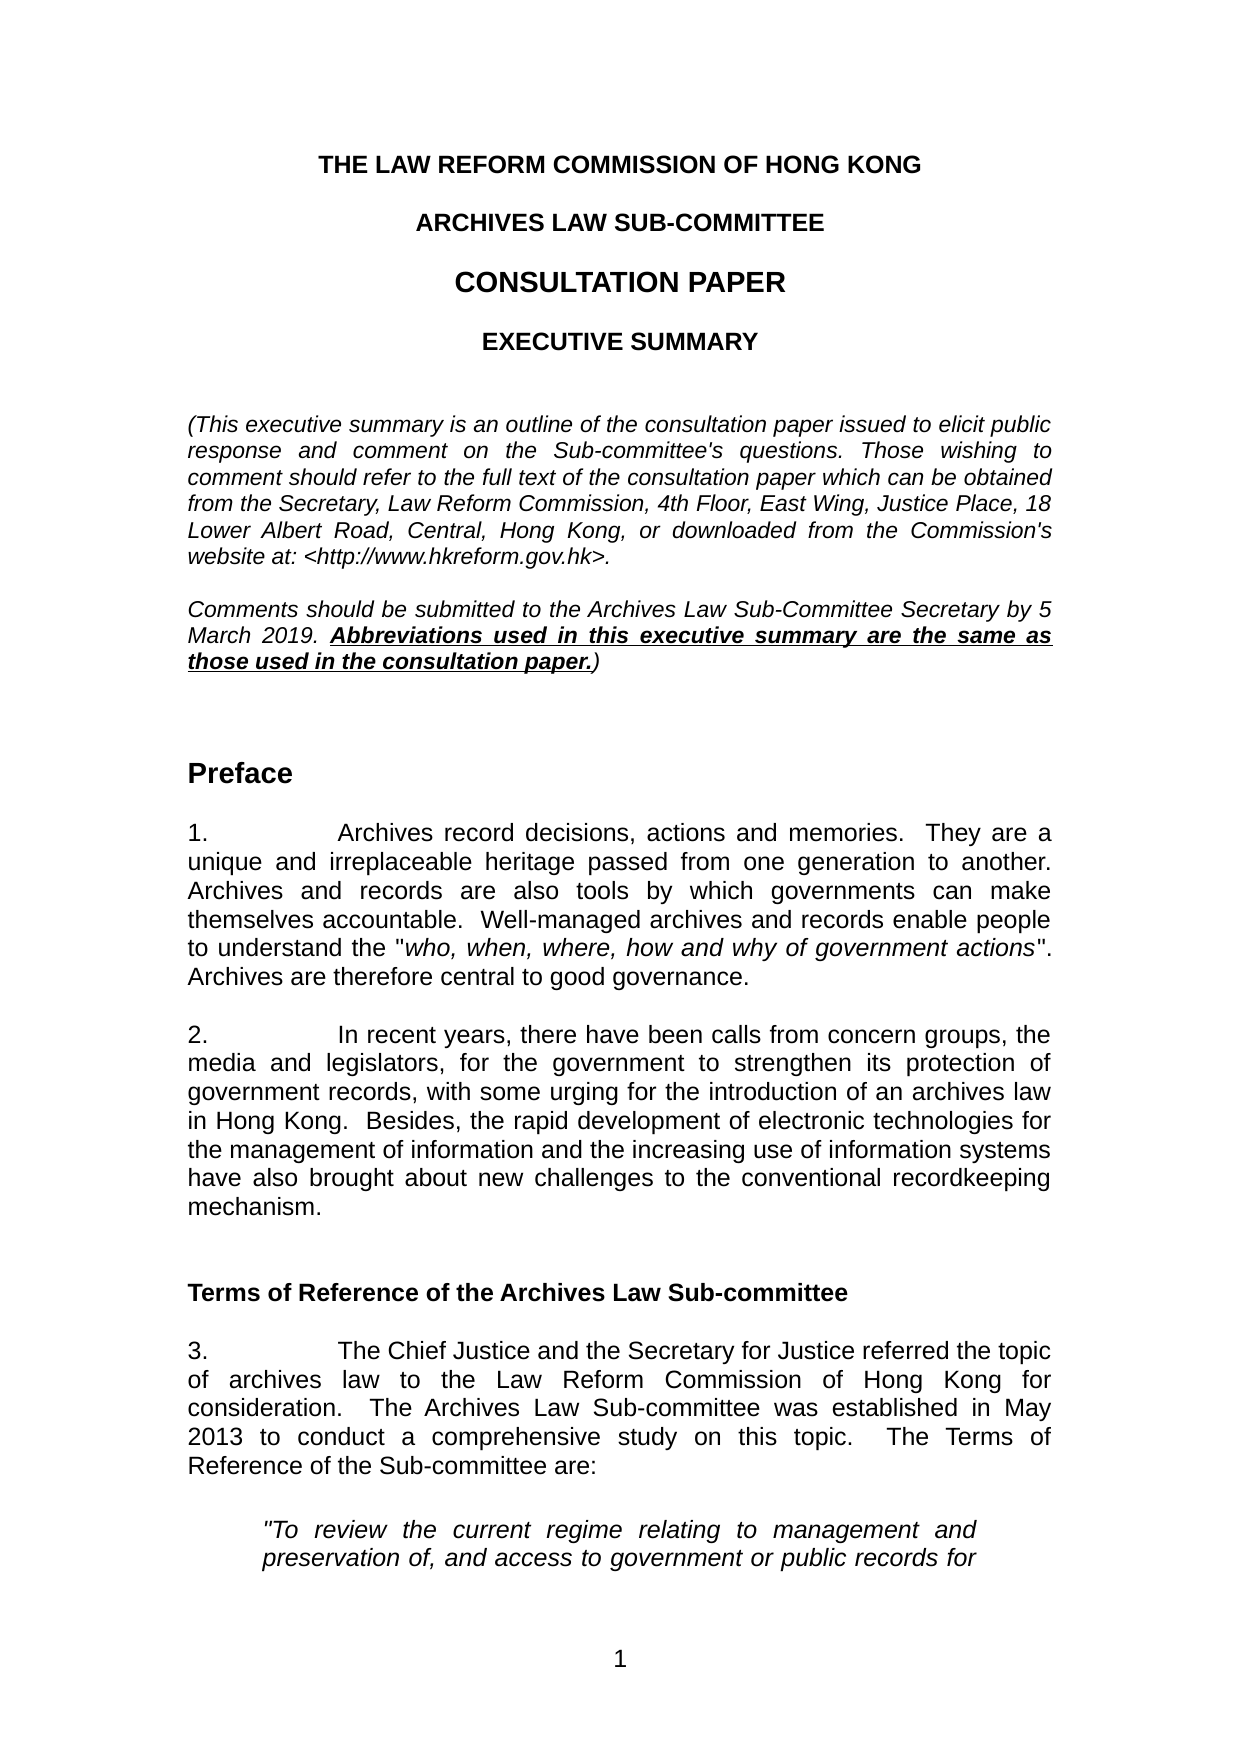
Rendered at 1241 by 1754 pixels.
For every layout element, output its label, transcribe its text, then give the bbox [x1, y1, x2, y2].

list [262, 1515, 978, 1572]
text Comments should be submitted to the Archives Law Sub-Committee Secretary by 5 March 2019. Abbreviations used in this executive summary are the same as those used in the consultation paper.) [187, 596, 1053, 675]
text ARCHIVES LAW SUB-COMMITTEE [187, 207, 1053, 236]
text 3. The Chief Justice and the Secretary for Justice referred the topic of archives law to the Law Reform Commission of Hong Kong for consideration. The Archives Law Sub-committee was established in May 2013 to conduct a comprehensive study on this topic. The Terms of Reference of the Sub-committee are: [187, 1336, 1053, 1480]
text Preface [187, 756, 1053, 790]
text 1. Archives record decisions, actions and memories. They are a unique and irreplaceable heritage passed from one generation to another. Archives and records are also tools by which governments can make themselves accountable. Well-managed archives and records enable people to understand the "who, when, where, how and why of government actions". Archives are therefore central to good governance. [187, 818, 1053, 991]
text CONSULTATION PAPER [187, 265, 1053, 298]
text THE LAW REFORM COMMISSION OF HONG KONG [187, 150, 1053, 179]
text (This executive summary is an outline of the consultation paper issued to elicit public response and comment on the Sub-committee's questions. Those wishing to comment should refer to the full text of the consultation paper which can be obtained from the Secretary, Law Reform Commission, 4th Floor, East Wing, Justice Place, 18 Lower Albert Road, Central, Hong Kong, or downloaded from the Commission's website at: <http://www.hkreform.gov.hk>. [187, 411, 1053, 569]
text EXECUTIVE SUMMARY [187, 327, 1053, 356]
text Terms of Reference of the Archives Law Sub-committee [187, 1278, 1053, 1307]
text 2. In recent years, there have been calls from concern groups, the media and legislators, for the government to strengthen its protection of government records, with some urging for the introduction of an archives law in Hong Kong. Besides, the rapid development of electronic technologies for the management of information and the increasing use of information systems have also brought about new challenges to the conventional recordkeeping mechanism. [187, 1020, 1053, 1221]
